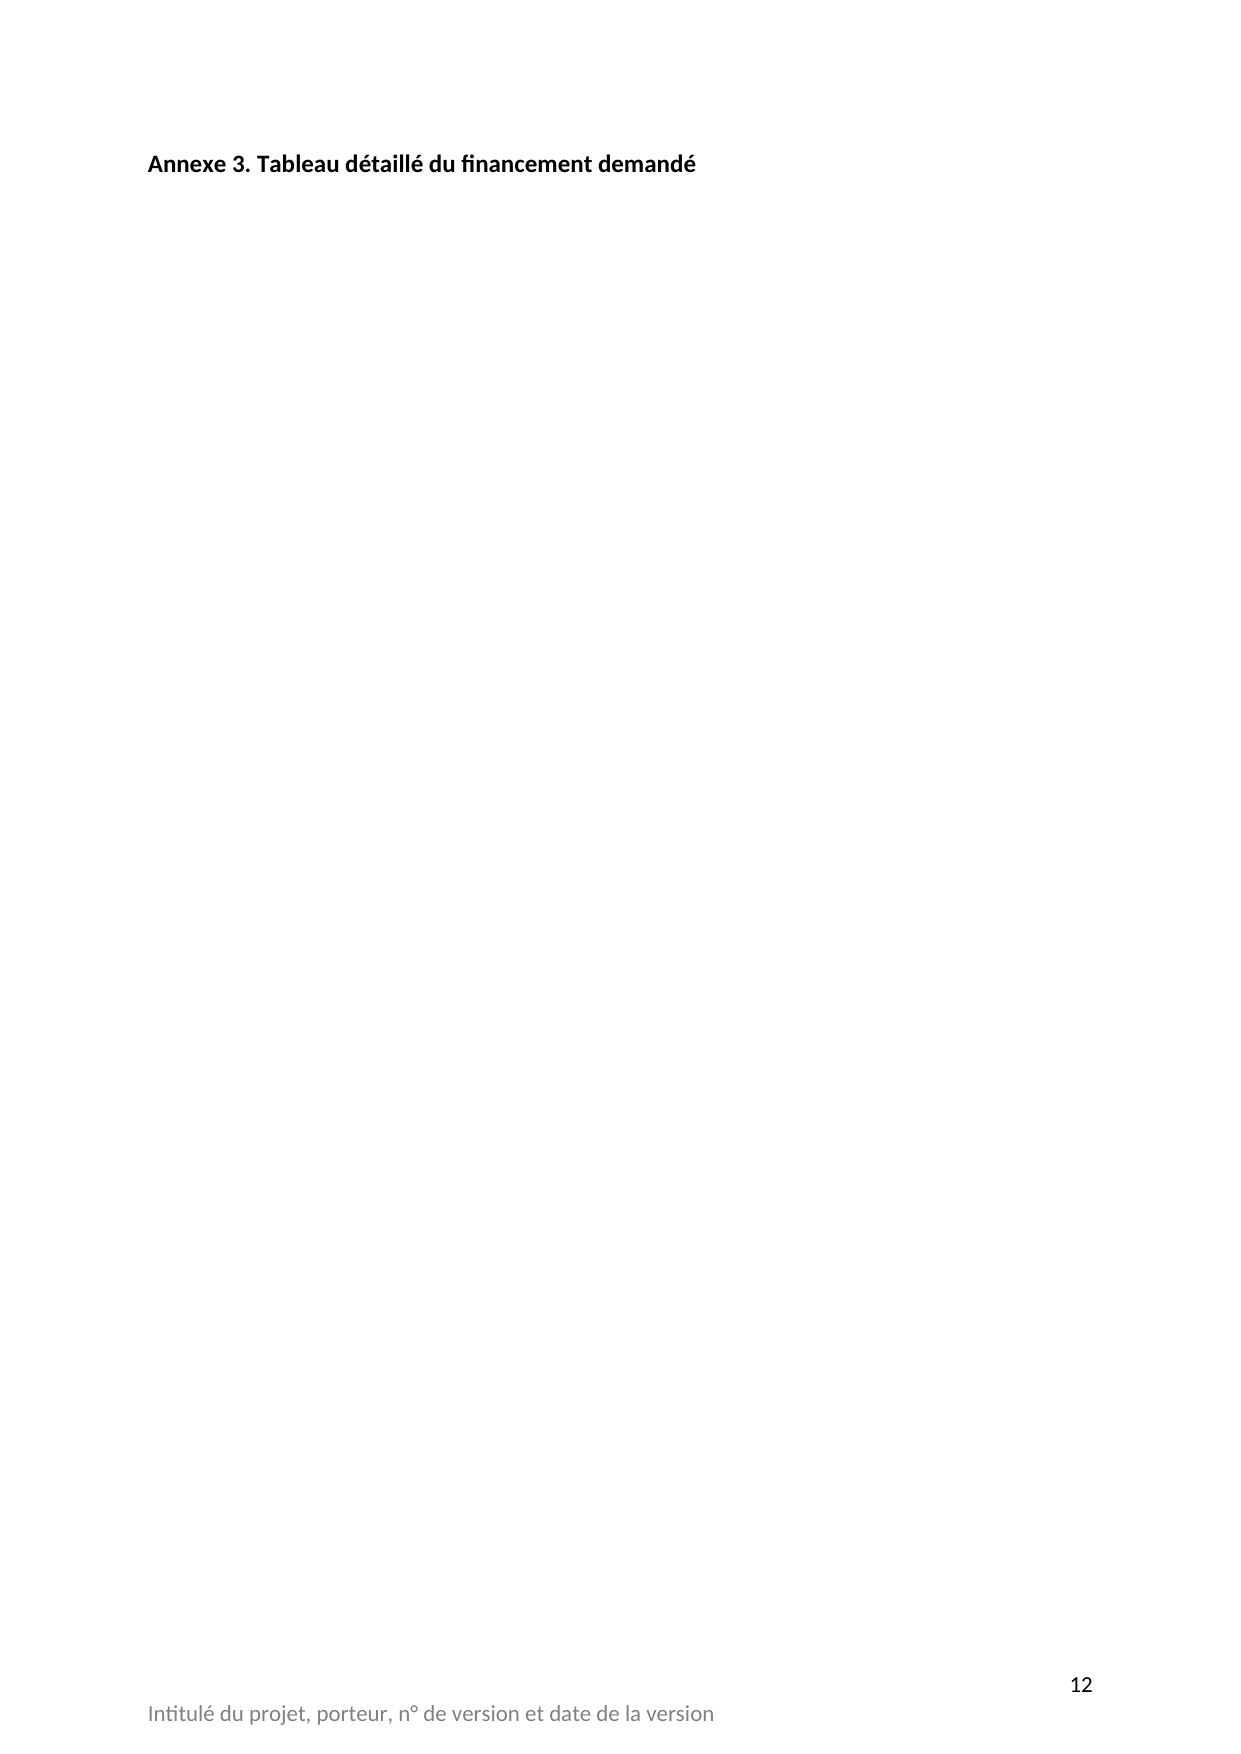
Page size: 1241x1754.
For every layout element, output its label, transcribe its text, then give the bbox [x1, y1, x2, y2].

text Annexe 3. Tableau détaillé du financement demandé [148, 148, 1092, 178]
